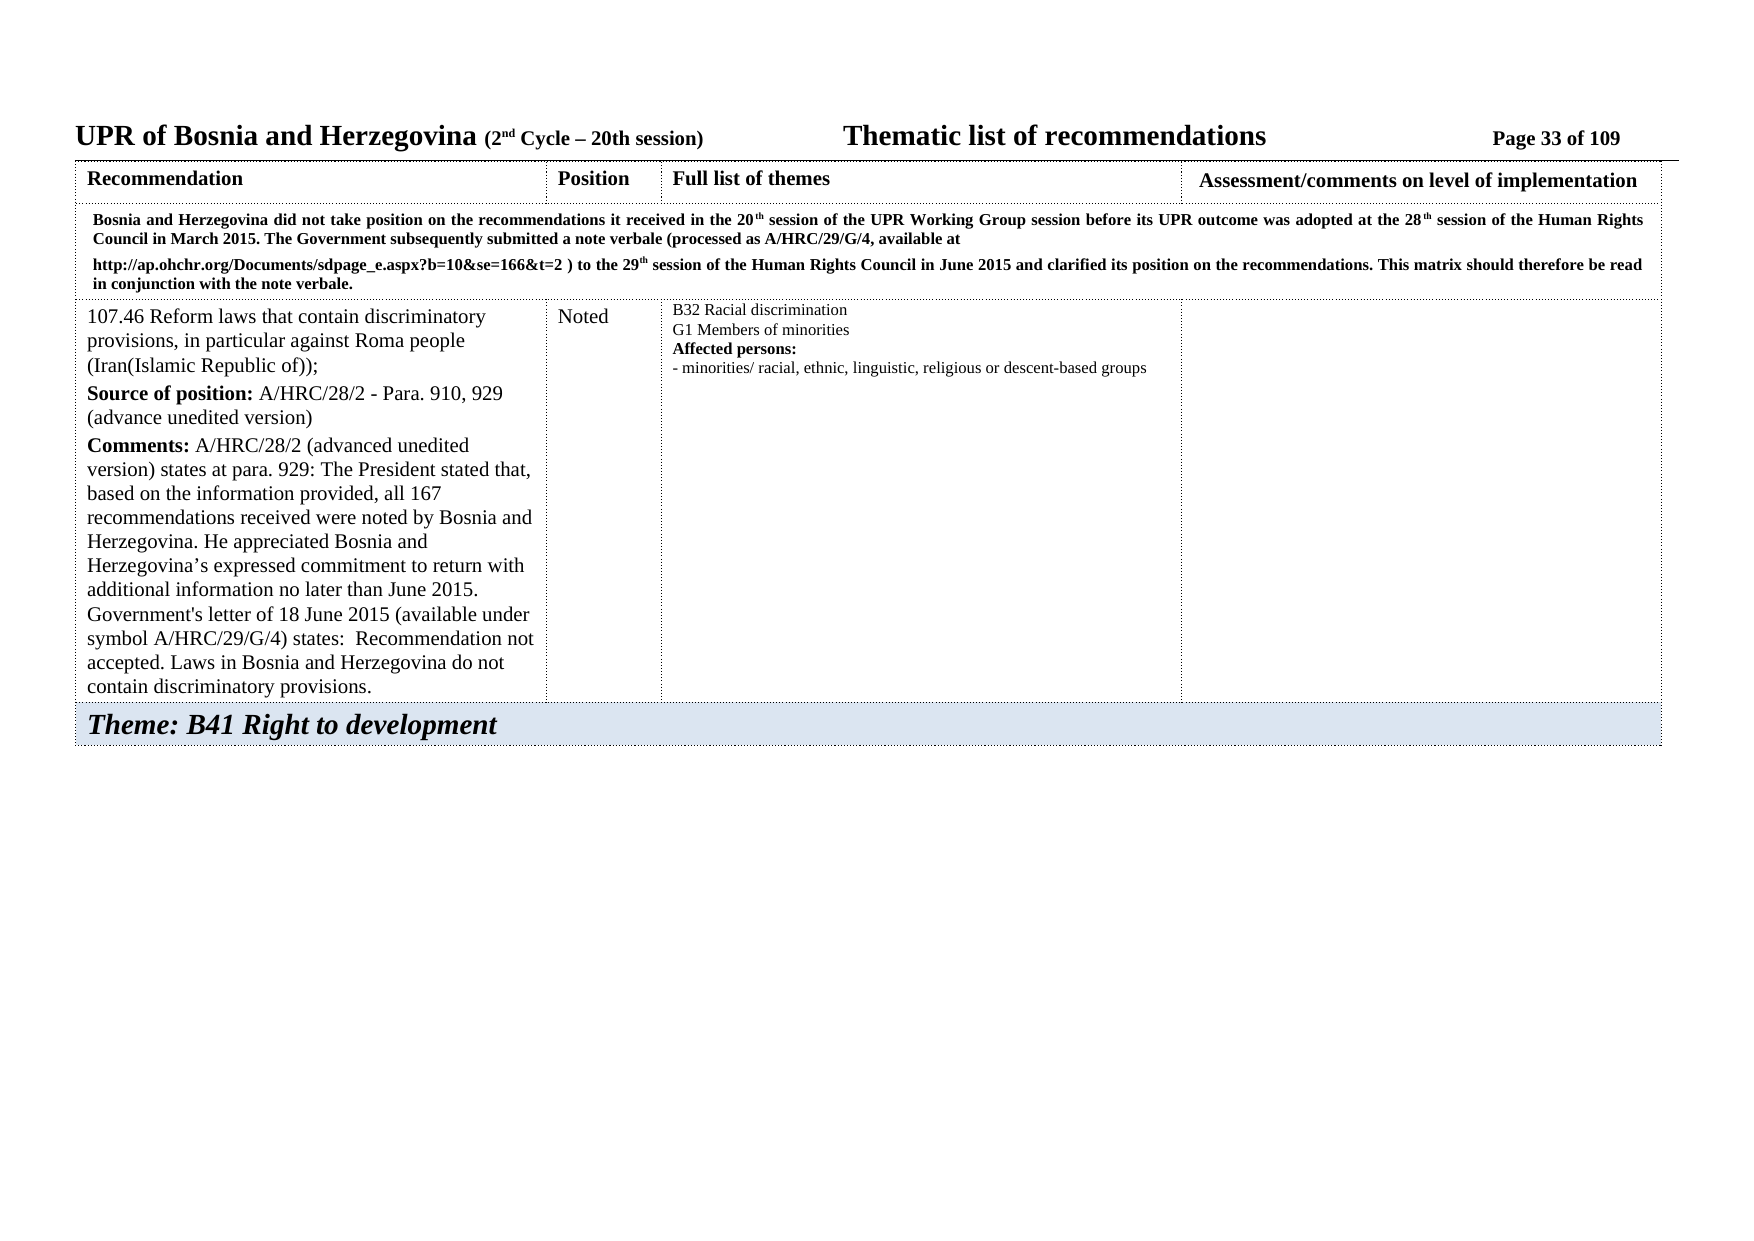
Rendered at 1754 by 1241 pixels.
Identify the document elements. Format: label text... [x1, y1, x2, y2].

table_cell Bosnia and Herzegovina did not take position on the recommendations it received in the 20th session of the UPR Working Group session before its UPR outcome was adopted at the 28th session of the Human Rights Council in March 2015. The Government subsequently submitted a note verbale (processed as A/HRC/29/G/4, available at http://ap.ohchr.org/Documents/sdpage_e.aspx?b=10&se=166&t=2 ) to the 29th session of the Human Rights Council in June 2015 and clarified its position on the recommendations. This matrix should therefore be read in conjunction with the note verbale. [76, 203, 1661, 299]
table_cell B32 Racial discrimination G1 Members of minorities Affected persons: - minorities/ racial, ethnic, linguistic, religious or descent-based groups [661, 299, 1182, 702]
table_header Position [546, 161, 661, 203]
table_cell 107.46 Reform laws that contain discriminatory provisions, in particular against Roma people (Iran(Islamic Republic of)); Source of position: A/HRC/28/2 - Para. 910, 929 (advance unedited version) Comments: A/HRC/28/2 (advanced unedited version) states at para. 929: The President stated that, based on the information provided, all 167 recommendations received were noted by Bosnia and Herzegovina. He appreciated Bosnia and Herzegovina’s expressed commitment to return with additional information no later than June 2015. Government's letter of 18 June 2015 (available under symbol A/HRC/29/G/4) states: Recommendation not accepted. Laws in Bosnia and Herzegovina do not contain discriminatory provisions. [76, 299, 546, 702]
table_cell Theme: B41 Right to development [76, 702, 1661, 745]
table_cell Noted [546, 299, 661, 702]
table_header Full list of themes [661, 161, 1182, 203]
table_cell [1182, 299, 1661, 702]
table_header Recommendation [76, 161, 546, 203]
table_header Assessment/comments on level of implementation [1182, 161, 1661, 203]
